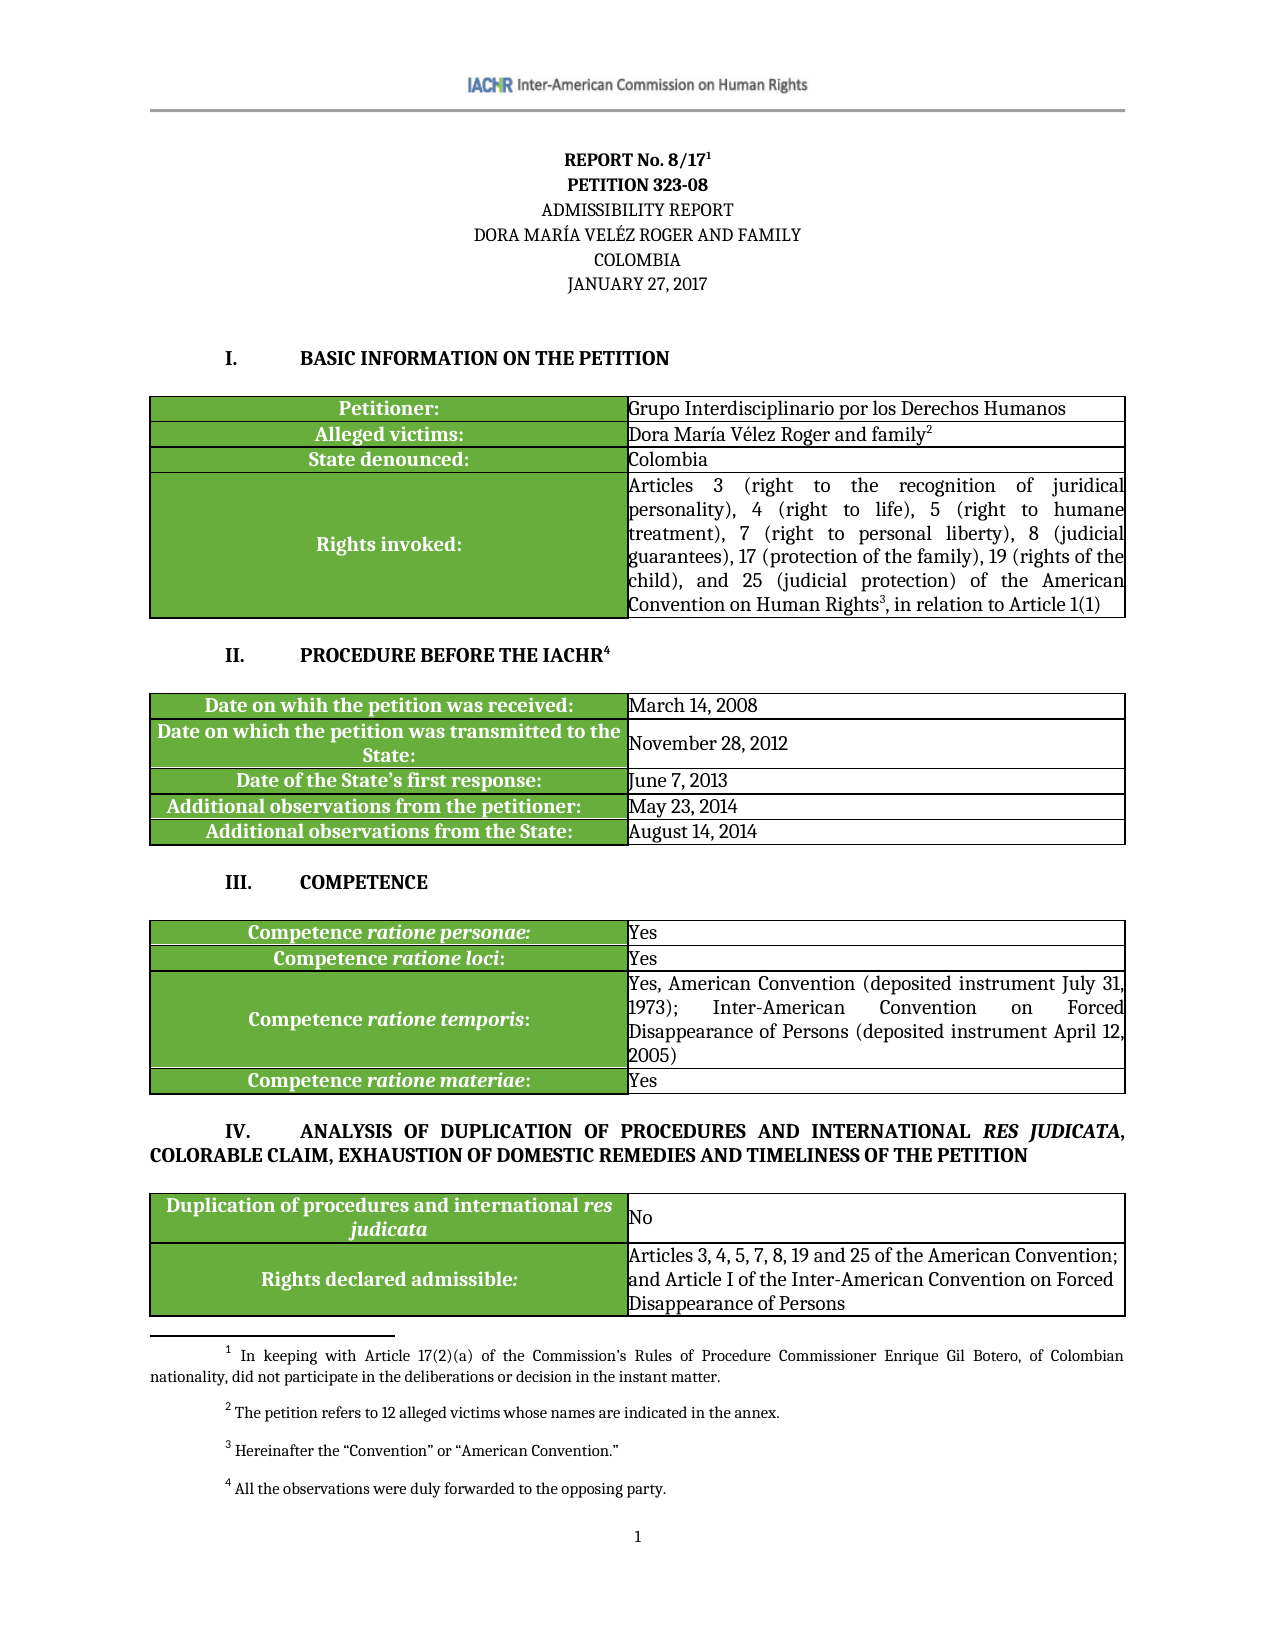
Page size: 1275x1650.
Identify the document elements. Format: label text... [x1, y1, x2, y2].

text PETITION 323-08 [150, 175, 1125, 196]
table_header Grupo Interdisciplinario por los Derechos Humanos [629, 397, 1124, 421]
table_cell Articles 3, 4, 5, 7, 8, 19 and 25 of the American Convention; and Article I of the Inter-American Convention on Forced Disappearance of Persons [629, 1244, 1124, 1315]
table_header Petitioner: [151, 397, 627, 421]
text REPORT No. 8/17 [150, 150, 1125, 172]
table_cell Dora María Vélez Roger and family [629, 422, 1124, 446]
table_cell Alleged victims: [151, 422, 627, 446]
text ADMISSIBILITY REPORT [150, 199, 1125, 221]
table_header Competence ratione personae: [151, 921, 627, 944]
table_header No [629, 1194, 1124, 1242]
table_cell August 14, 2014 [629, 820, 1124, 844]
table_cell Additional observations from the petitioner: [151, 795, 627, 818]
table_cell Yes [629, 1069, 1124, 1093]
text COLOMBIA [150, 249, 1125, 271]
table_cell Articles 3 (right to the recognition of juridical personality), 4 (right to life), 5 (right to humane treatment), 7 (right to personal liberty), 8 (judicial guarantees), 17 (protection of the family), 19 (rights of the child), and 25 (judicial protection) of the American Convention on Human Rights, in relation to Article 1(1) [629, 473, 1124, 617]
table_cell Yes [629, 946, 1124, 970]
text II. PROCEDURE BEFORE THE IACHR [150, 643, 1125, 667]
table_cell Date on which the petition was transmitted to the State: [151, 720, 627, 767]
table_cell Competence ratione temporis: [151, 972, 627, 1067]
table_header Yes [629, 921, 1124, 944]
table_header Duplication of procedures and international res judicata [151, 1194, 627, 1242]
text I. BASIC INFORMATION ON THE PETITION [150, 347, 1125, 371]
text DORA MARÍA VELÉZ ROGER AND FAMILY [150, 224, 1125, 246]
table_cell Competence ratione materiae: [151, 1069, 627, 1093]
table_cell Additional observations from the State: [151, 820, 627, 844]
table_cell State denounced: [151, 448, 627, 472]
table_cell November 28, 2012 [629, 720, 1124, 767]
table_header Date on whih the petition was received: [151, 694, 627, 718]
table_cell Colombia [629, 448, 1124, 472]
text JANUARY 27, 2017 [150, 274, 1125, 296]
table_cell June 7, 2013 [629, 769, 1124, 793]
table_cell Competence ratione loci: [151, 946, 627, 970]
table_cell Yes, American Convention (deposited instrument July 31, 1973); Inter-American Convention on Forced Disappearance of Persons (deposited instrument April 12, 2005) [629, 972, 1124, 1067]
table_header March 14, 2008 [629, 694, 1124, 718]
text IV. ANALYSIS OF DUPLICATION OF PROCEDURES AND INTERNATIONAL RES JUDICATA, COLORABLE CLAIM, EXHAUSTION OF DOMESTIC REMEDIES AND TIMELINESS OF THE PETITION [150, 1119, 1125, 1167]
text III. COMPETENCE [150, 871, 1125, 894]
table_cell Rights declared admissible: [151, 1244, 627, 1315]
picture [456, 75, 819, 95]
table_cell May 23, 2014 [629, 795, 1124, 818]
table_cell Date of the State’s first response: [151, 769, 627, 793]
table_cell Rights invoked: [151, 473, 627, 617]
